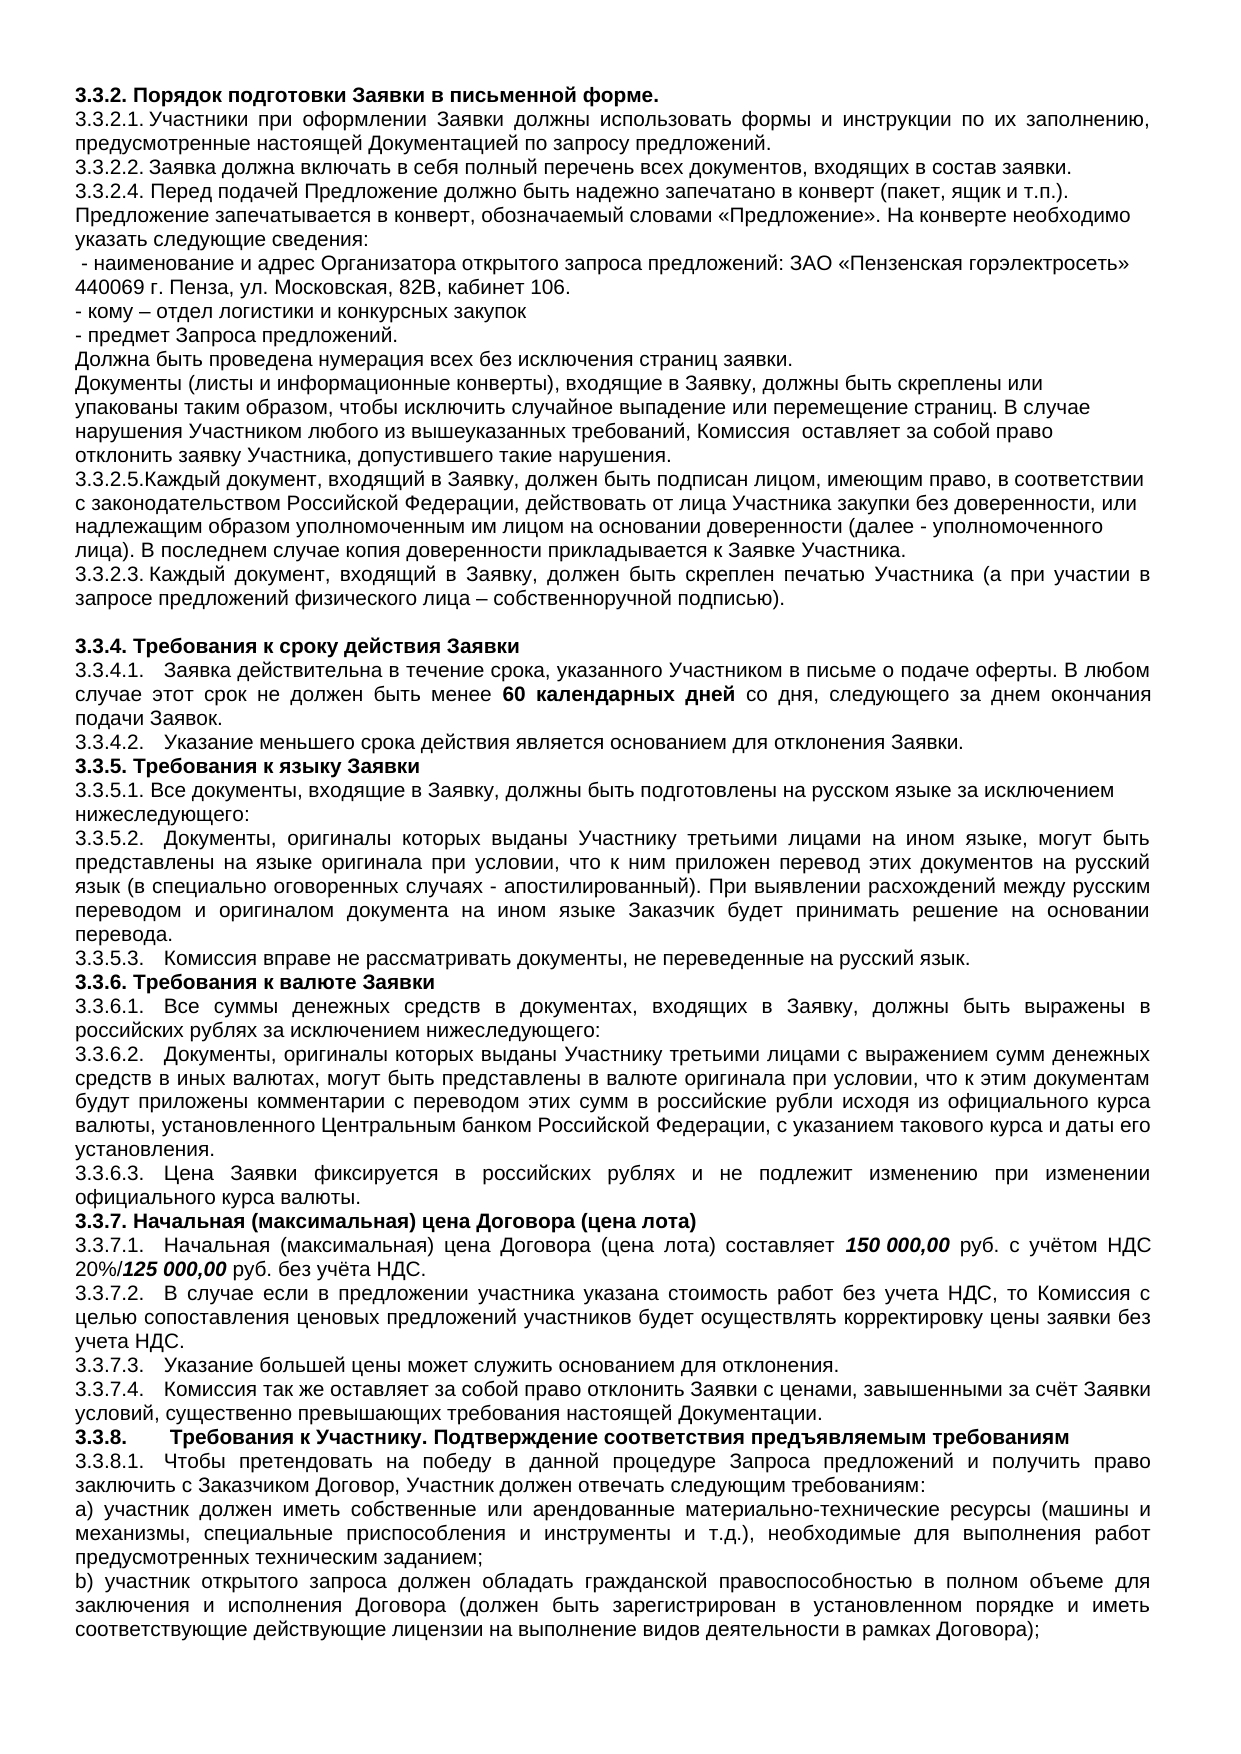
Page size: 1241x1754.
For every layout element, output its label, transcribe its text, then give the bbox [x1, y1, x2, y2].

text Должна быть проведена нумерация всех без исключения страниц заявки. [75, 347, 1152, 371]
list Все суммы денежных средств в документах, входящих в Заявку, должны быть выражены в российских рублях за исключением нижеследующего: [75, 993, 1152, 1041]
list Комиссия вправе не рассматривать документы, не переведенные на русский язык. [75, 946, 1152, 969]
list Цена Заявки фиксируется в российских рублях и не подлежит изменению при изменении официального курса валюты. [75, 1161, 1152, 1209]
subtitle 3.3.7. Начальная (максимальная) цена Договора (цена лота) [75, 1209, 1152, 1233]
subtitle 3.3.2. Порядок подготовки Заявки в письменной форме. [75, 83, 1152, 107]
subtitle 3.3.4. Требования к сроку действия Заявки [75, 634, 1152, 658]
list Указание меньшего срока действия является основанием для отклонения Заявки. [75, 730, 1152, 754]
subtitle 3.3.5. Требования к языку Заявки [75, 754, 1152, 778]
list Заявка должна включать в себя полный перечень всех документов, входящих в состав заявки. [75, 155, 1152, 179]
list b) участник открытого запроса должен обладать гражданской правоспособностью в полном объеме для заключения и исполнения Договора (должен быть зарегистрирован в установленном порядке и иметь соответствующие действующие лицензии на выполнение видов деятельности в рамках Договора); [75, 1568, 1152, 1640]
text 3.3.2.5.Каждый документ, входящий в Заявку, должен быть подписан лицом, имеющим право, в соответствии с законодательством Российской Федерации, действовать от лица Участника закупки без доверенности, или надлежащим образом уполномоченным им лицом на основании доверенности (далее - уполномоченного лица). В последнем случае копия доверенности прикладывается к Заявке Участника. [75, 466, 1152, 562]
list Начальная (максимальная) цена Договора (цена лота) составляет 150 000,00 руб. с учётом НДС 20%/125 000,00 руб. без учёта НДС. [75, 1233, 1152, 1281]
list Каждый документ, входящий в Заявку, должен быть скреплен печатью Участника (а при участии в запросе предложений физического лица – собственноручной подписью). [75, 562, 1152, 610]
list Чтобы претендовать на победу в данной процедуре Запроса предложений и получить право заключить с Заказчиком Договор, Участник должен отвечать следующим требованиям: [75, 1449, 1152, 1497]
list Документы, оригиналы которых выданы Участнику третьими лицами с выражением сумм денежных средств в иных валютах, могут быть представлены в валюте оригинала при условии, что к этим документам будут приложены комментарии с переводом этих сумм в российские рубли исходя из официального курса валюты, установленного Центральным банком Российской Федерации, с указанием такового курса и даты его установления. [75, 1041, 1152, 1161]
list Участники при оформлении Заявки должны использовать формы и инструкции по их заполнению, предусмотренные настоящей Документацией по запросу предложений. [75, 107, 1152, 155]
text - кому – отдел логистики и конкурсных закупок [75, 299, 1152, 323]
list Документы, оригиналы которых выданы Участнику третьими лицами на ином языке, могут быть представлены на языке оригинала при условии, что к ним приложен перевод этих документов на русский язык (в специально оговоренных случаях - апостилированный). При выявлении расхождений между русским переводом и оригиналом документа на ином языке Заказчик будет принимать решение на основании перевода. [75, 826, 1152, 946]
text 3.3.5.1. Все документы, входящие в Заявку, должны быть подготовлены на русском языке за исключением нижеследующего: [75, 778, 1152, 826]
list Заявка действительна в течение срока, указанного Участником в письме о подаче оферты. В любом случае этот срок не должен быть менее 60 календарных дней со дня, следующего за днем окончания подачи Заявок. [75, 658, 1152, 730]
text - наименование и адрес Организатора открытого запроса предложений: ЗАО «Пензенская горэлектросеть» 440069 г. Пенза, ул. Московская, 82В, кабинет 106. [75, 251, 1152, 299]
list a) участник должен иметь собственные или арендованные материально-технические ресурсы (машины и механизмы, специальные приспособления и инструменты и т.д.), необходимые для выполнения работ предусмотренных техническим заданием; [75, 1497, 1152, 1568]
text Документы (листы и информационные конверты), входящие в Заявку, должны быть скреплены или упакованы таким образом, чтобы исключить случайное выпадение или перемещение страниц. В случае нарушения Участником любого из вышеуказанных требований, Комиссия оставляет за собой право отклонить заявку Участника, допустившего такие нарушения. [75, 371, 1152, 466]
list В случае если в предложении участника указана стоимость работ без учета НДС, то Комиссия с целью сопоставления ценовых предложений участников будет осуществлять корректировку цены заявки без учета НДС. [75, 1281, 1152, 1353]
text 3.3.2.4. Перед подачей Предложение должно быть надежно запечатано в конверт (пакет, ящик и т.п.). Предложение запечатывается в конверт, обозначаемый словами «Предложение». На конверте необходимо указать следующие сведения: [75, 179, 1152, 251]
text - предмет Запроса предложений. [75, 323, 1152, 347]
list Комиссия так же оставляет за собой право отклонить Заявки с ценами, завышенными за счёт Заявки условий, существенно превышающих требования настоящей Документации. [75, 1377, 1152, 1425]
subtitle 3.3.6. Требования к валюте Заявки [75, 969, 1152, 993]
subtitle Требования к Участнику. Подтверждение соответствия предъявляемым требованиям [75, 1425, 1152, 1449]
list Указание большей цены может служить основанием для отклонения. [75, 1353, 1152, 1377]
